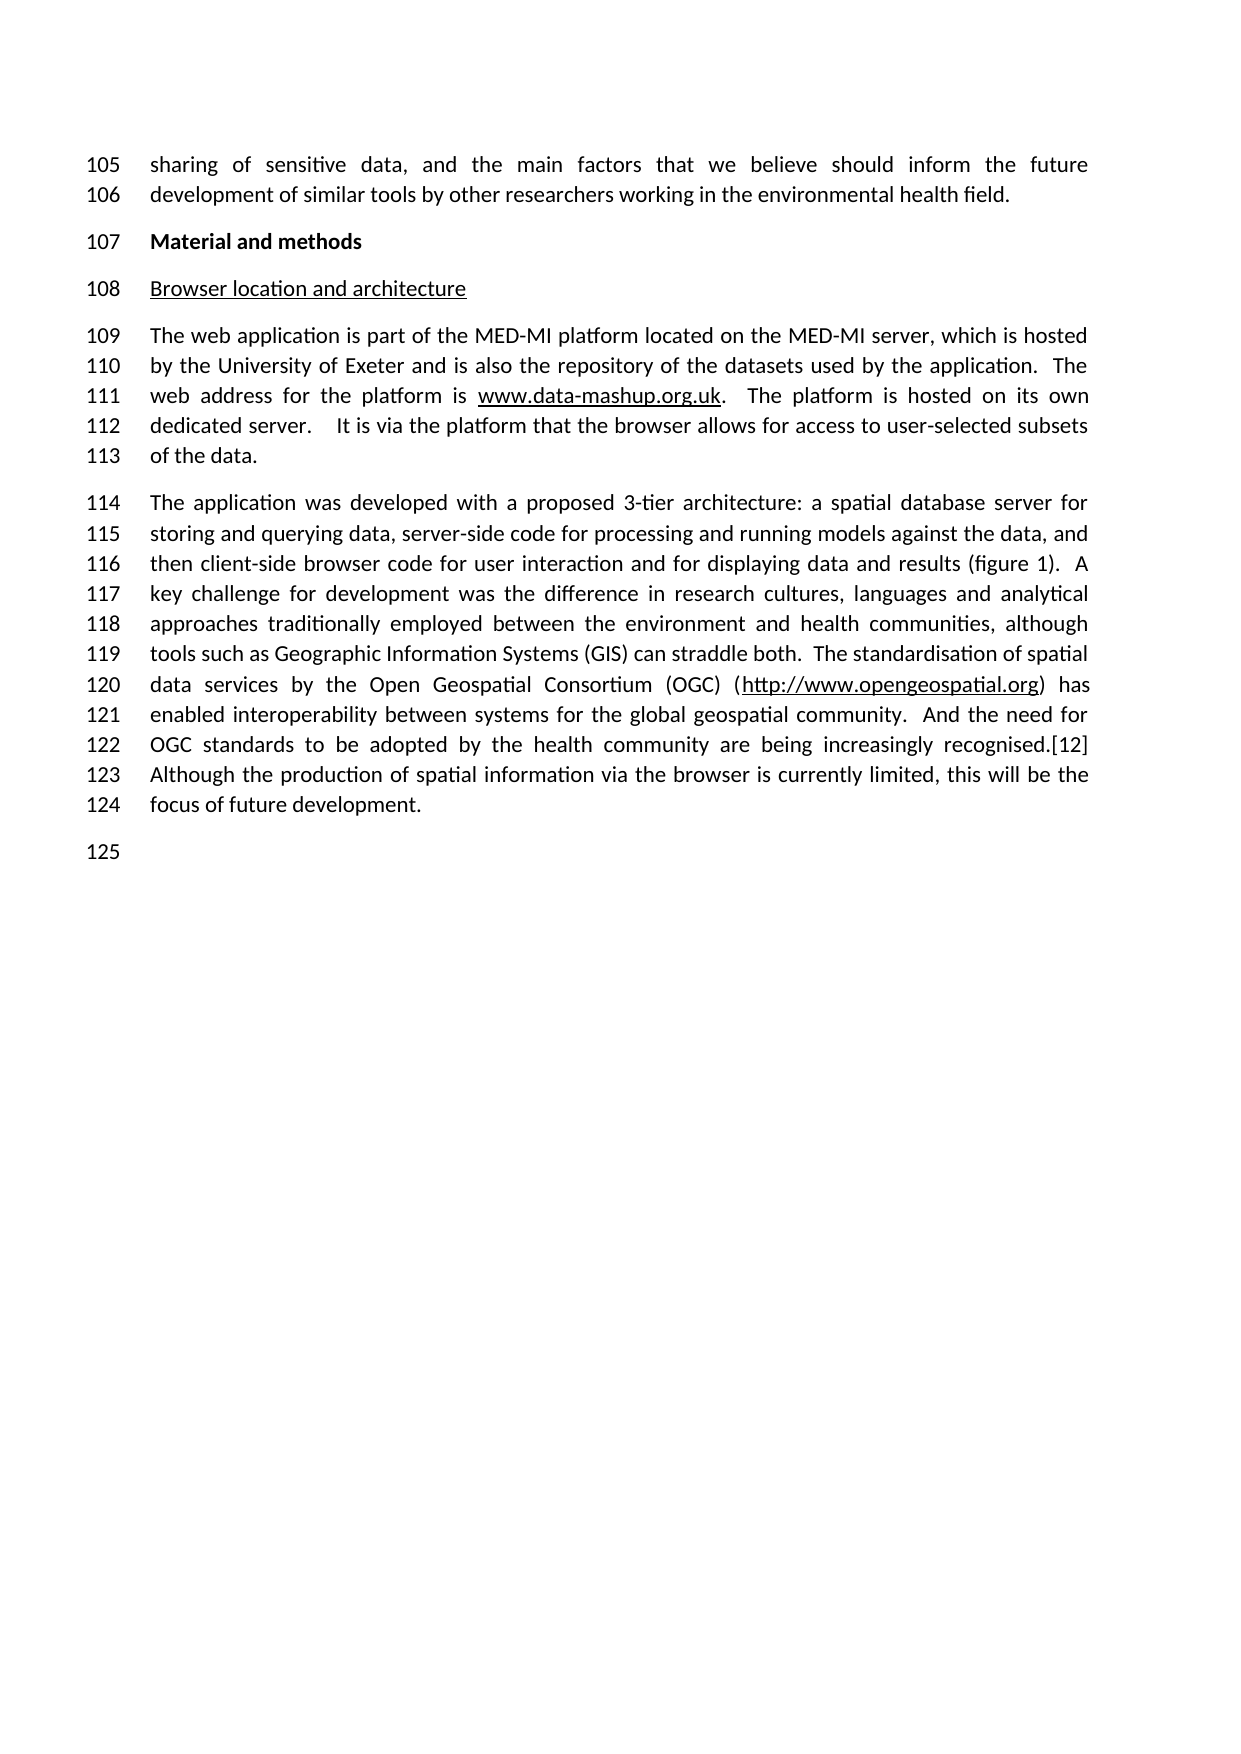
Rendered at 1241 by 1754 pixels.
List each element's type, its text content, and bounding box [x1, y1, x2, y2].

text The web application is part of the MED-MI platform located on the MED-MI server, which is hosted by the University of Exeter and is also the repository of the datasets used by the application. The web address for the platform is www.data-mashup.org.uk. The platform is hosted on its own dedicated server. It is via the platform that the browser allows for access to user-selected subsets of the data. [150, 321, 1090, 470]
text The application was developed with a proposed 3-tier architecture: a spatial database server for storing and querying data, server-side code for processing and running models against the data, and then client-side browser code for user interaction and for displaying data and results (figure 1). A key challenge for development was the difference in research cultures, languages and analytical approaches traditionally employed between the environment and health communities, although tools such as Geographic Information Systems (GIS) can straddle both. The standardisation of spatial data services by the Open Geospatial Consortium (OGC) (http://www.opengeospatial.org) has enabled interoperability between systems for the global geospatial community. And the need for OGC standards to be adopted by the health community are being increasingly recognised.[12] Although the production of spatial information via the browser is currently limited, this will be the focus of future development. [150, 488, 1090, 819]
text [150, 150, 1090, 208]
text Browser location and architecture [150, 274, 1090, 302]
text Material and methods [150, 227, 1090, 255]
